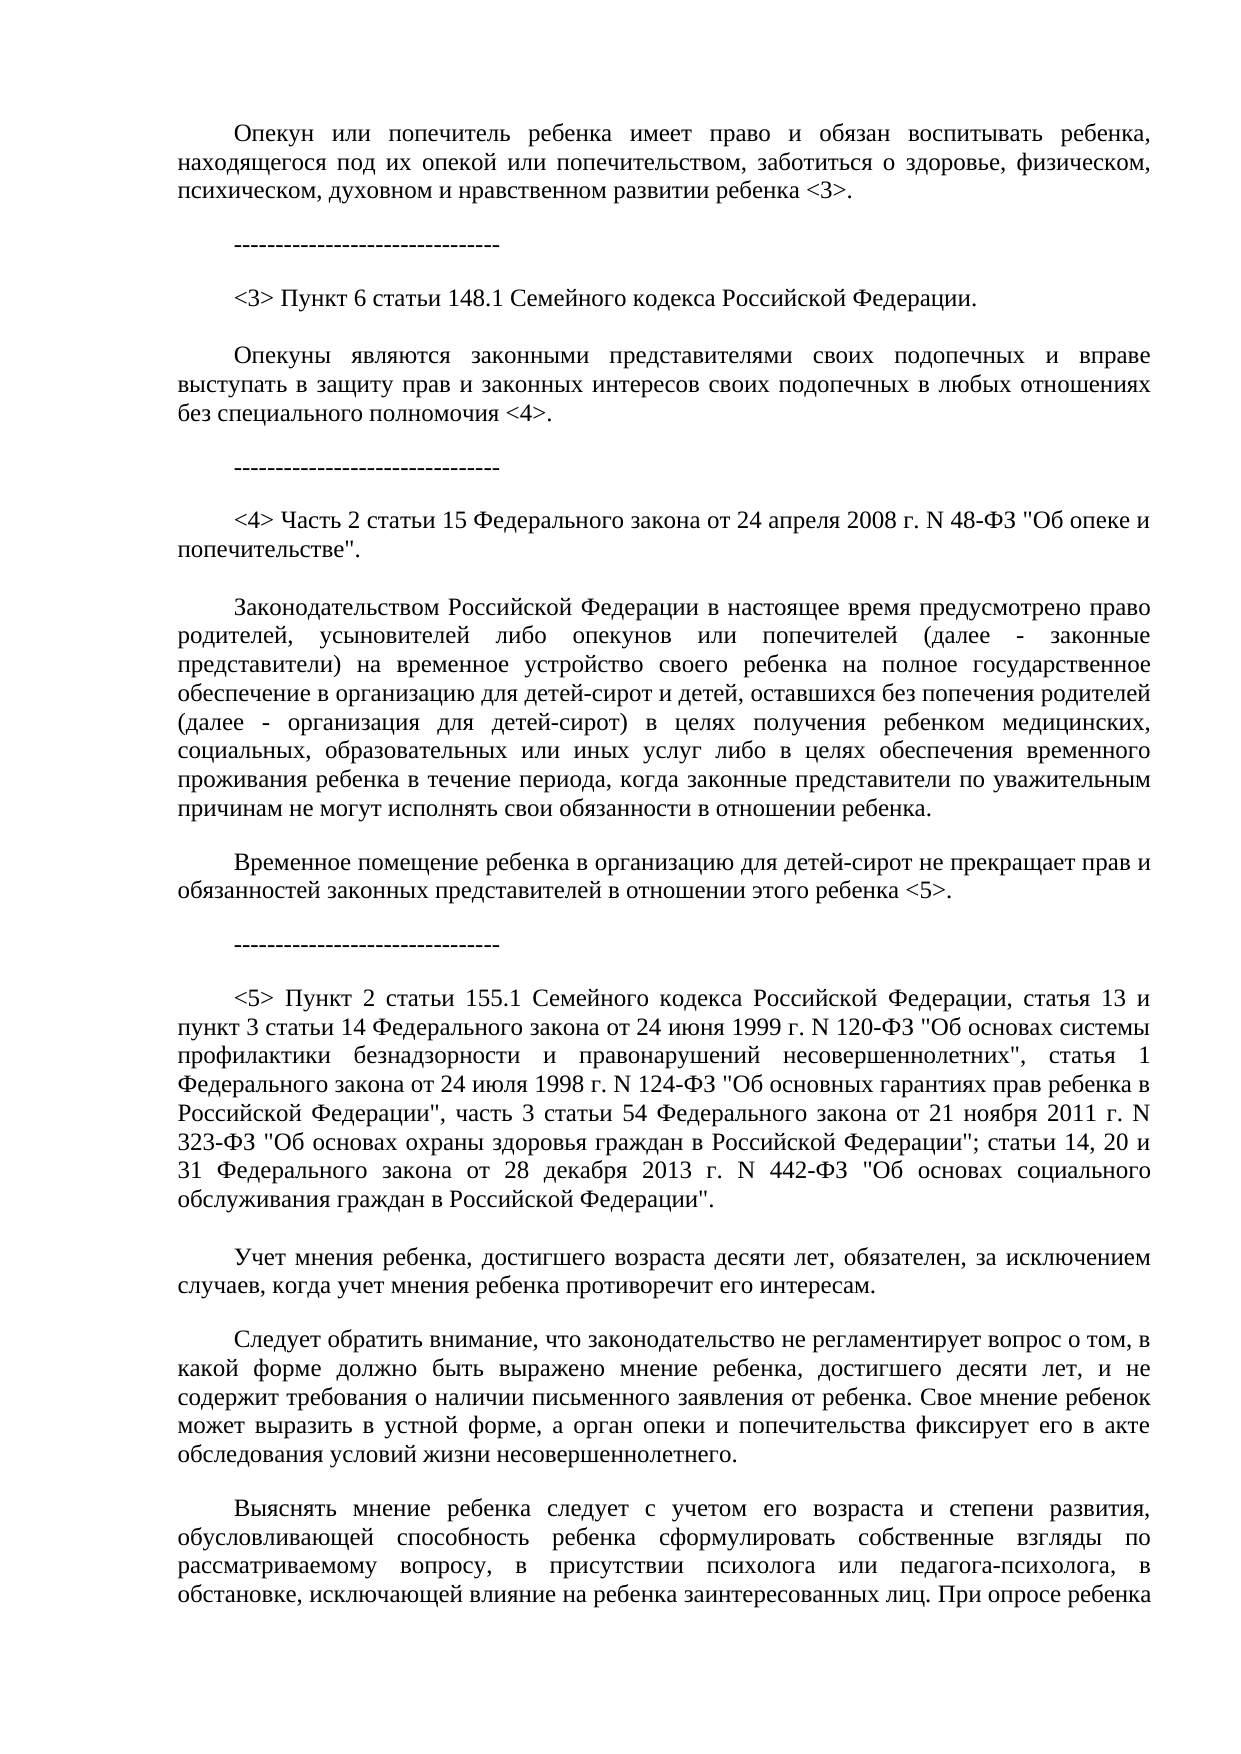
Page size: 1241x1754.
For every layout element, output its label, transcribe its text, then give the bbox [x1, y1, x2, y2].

text Учет мнения ребенка, достигшего возраста десяти лет, обязателен, за исключением случаев, когда учет мнения ребенка противоречит его интересам. [177, 1242, 1152, 1299]
text Законодательством Российской Федерации в настоящее время предусмотрено право родителей, усыновителей либо опекунов или попечителей (далее - законные представители) на временное устройство своего ребенка на полное государственное обеспечение в организацию для детей-сирот и детей, оставшихся без попечения родителей (далее - организация для детей-сирот) в целях получения ребенком медицинских, социальных, образовательных или иных услуг либо в целях обеспечения временного проживания ребенка в течение периода, когда законные представители по уважительным причинам не могут исполнять свои обязанности в отношении ребенка. [177, 592, 1152, 822]
text Следует обратить внимание, что законодательство не регламентирует вопрос о том, в какой форме должно быть выражено мнение ребенка, достигшего десяти лет, и не содержит требования о наличии письменного заявления от ребенка. Свое мнение ребенок может выразить в устной форме, а орган опеки и попечительства фиксирует его в акте обследования условий жизни несовершеннолетнего. [177, 1324, 1152, 1468]
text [177, 1493, 1152, 1608]
text <4> Часть 2 статьи 15 Федерального закона от 24 апреля 2008 г. N 48-ФЗ "Об опеке и попечительстве". [177, 506, 1152, 563]
text -------------------------------- [177, 229, 1152, 258]
text <3> Пункт 6 статьи 148.1 Семейного кодекса Российской Федерации. [177, 283, 1152, 312]
text Опекуны являются законными представителями своих подопечных и вправе выступать в защиту прав и законных интересов своих подопечных в любых отношениях без специального полномочия <4>. [177, 341, 1152, 427]
text -------------------------------- [177, 452, 1152, 481]
text Временное помещение ребенка в организацию для детей-сирот не прекращает прав и обязанностей законных представителей в отношении этого ребенка <5>. [177, 847, 1152, 904]
text -------------------------------- [177, 929, 1152, 958]
text <5> Пункт 2 статьи 155.1 Семейного кодекса Российской Федерации, статья 13 и пункт 3 статьи 14 Федерального закона от 24 июня 1999 г. N 120-ФЗ "Об основах системы профилактики безнадзорности и правонарушений несовершеннолетних", статья 1 Федерального закона от 24 июля 1998 г. N 124-ФЗ "Об основных гарантиях прав ребенка в Российской Федерации", часть 3 статьи 54 Федерального закона от 21 ноября 2011 г. N 323-ФЗ "Об основах охраны здоровья граждан в Российской Федерации"; статьи 14, 20 и 31 Федерального закона от 28 декабря 2013 г. N 442-ФЗ "Об основах социального обслуживания граждан в Российской Федерации". [177, 983, 1152, 1213]
text Опекун или попечитель ребенка имеет право и обязан воспитывать ребенка, находящегося под их опекой или попечительством, заботиться о здоровье, физическом, психическом, духовном и нравственном развитии ребенка <3>. [177, 118, 1152, 204]
